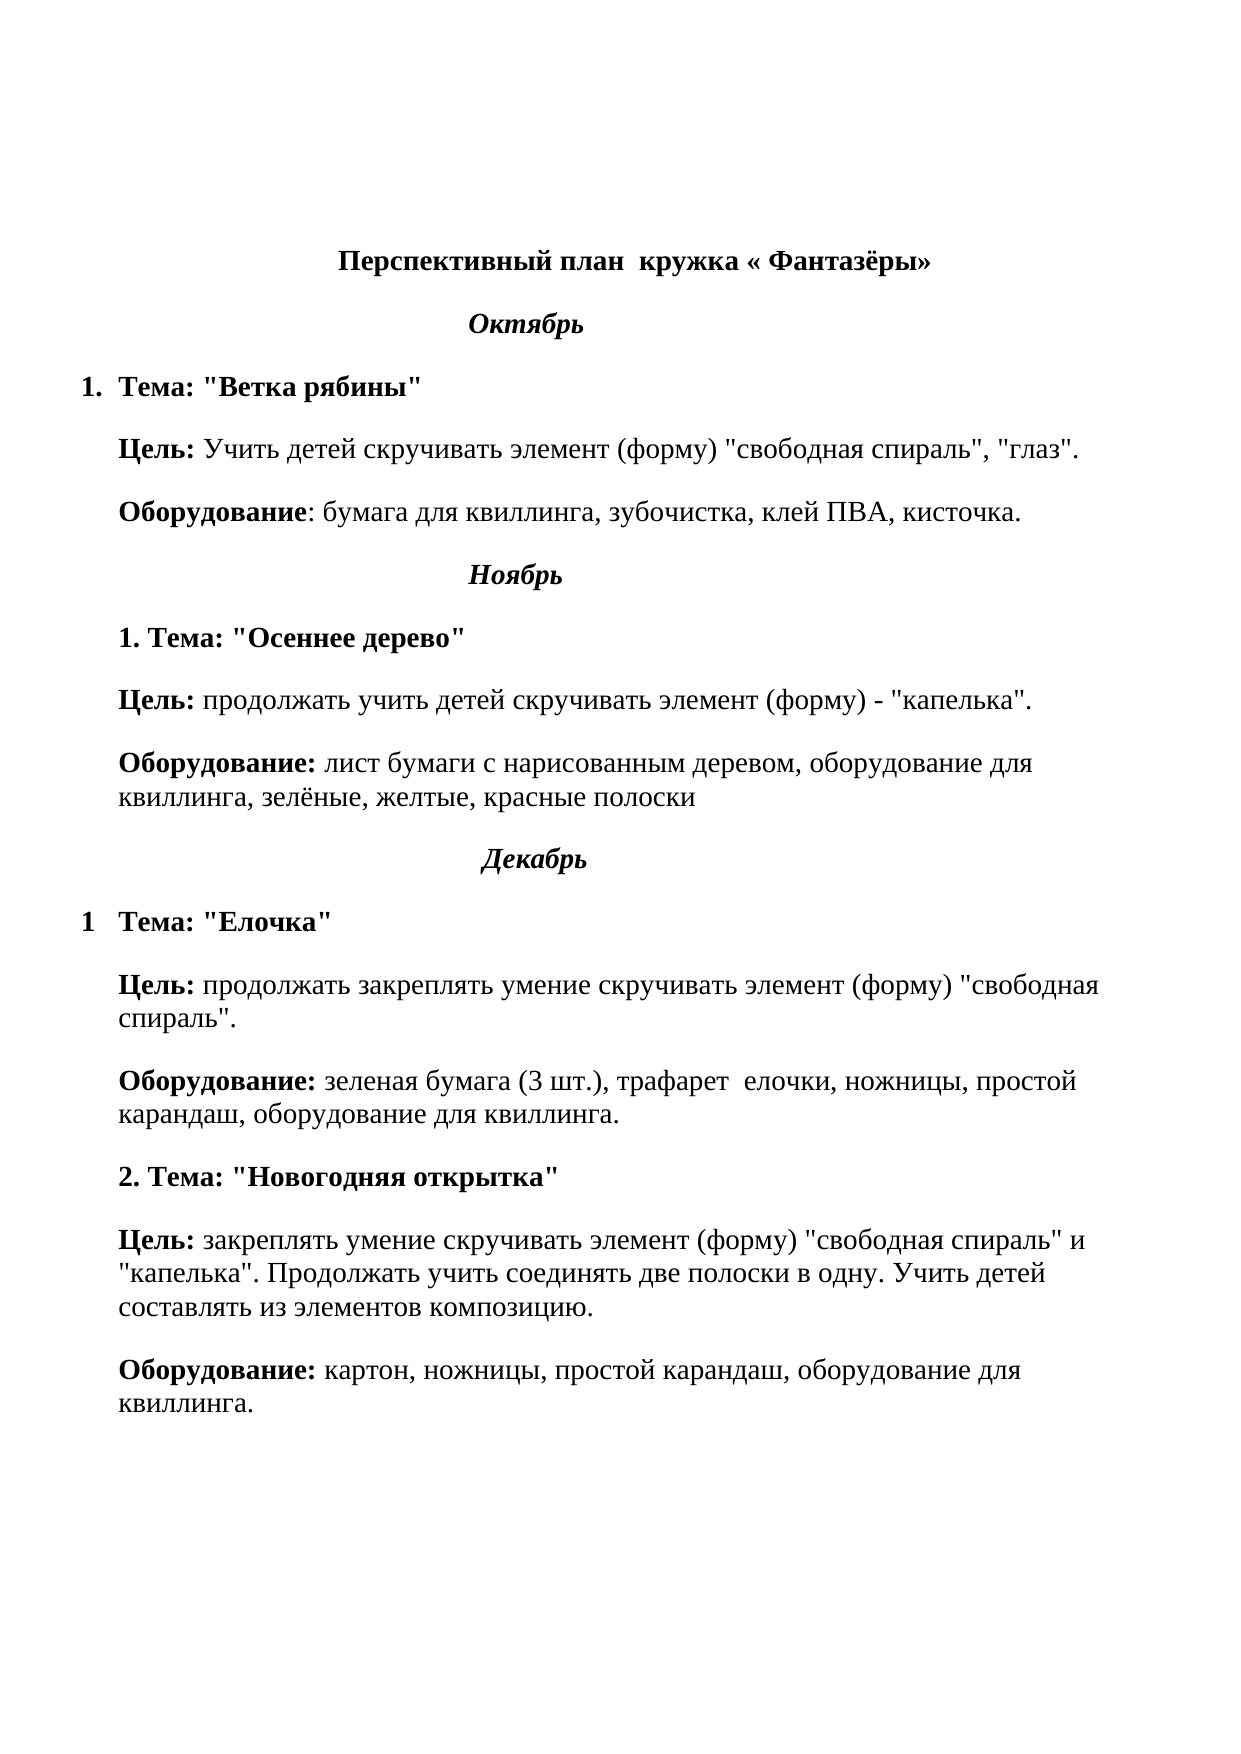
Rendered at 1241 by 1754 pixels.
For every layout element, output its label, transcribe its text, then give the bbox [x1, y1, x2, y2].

text Перспективный план кружка « Фантазёры» [118, 243, 1152, 277]
text Цель: закреплять умение скручивать элемент (форму) "свободная спираль" и "капелька". Продолжать учить соединять две полоски в одну. Учить детей составлять из элементов композицию. [118, 1222, 1152, 1323]
text Ноябрь [118, 557, 1152, 591]
text 1. Тема: "Осеннее дерево" [118, 620, 1152, 653]
text Октябрь [118, 306, 1152, 340]
text Оборудование: лист бумаги с нарисованным деревом, оборудование для квиллинга, зелёные, желтые, красные полоски [118, 745, 1152, 812]
text Цель: Учить детей скручивать элемент (форму) "свободная спираль", "глаз". [118, 432, 1152, 465]
list Тема: "Елочка" [81, 904, 1152, 938]
text Цель: продолжать закреплять умение скручивать элемент (форму) "свободная спираль". [118, 967, 1152, 1034]
text 2. Тема: "Новогодняя открытка" [118, 1159, 1152, 1193]
text Оборудование: бумага для квиллинга, зубочистка, клей ПВА, кисточка. [118, 494, 1152, 528]
text Оборудование: зеленая бумага (3 шт.), трафарет елочки, ножницы, простой карандаш, оборудование для квиллинга. [118, 1063, 1152, 1130]
text Оборудование: картон, ножницы, простой карандаш, оборудование для квиллинга. [118, 1352, 1152, 1419]
list Тема: "Ветка рябины" [81, 369, 1152, 402]
text Декабрь [118, 841, 1152, 875]
text Цель: продолжать учить детей скручивать элемент (форму) - "капелька". [118, 682, 1152, 716]
